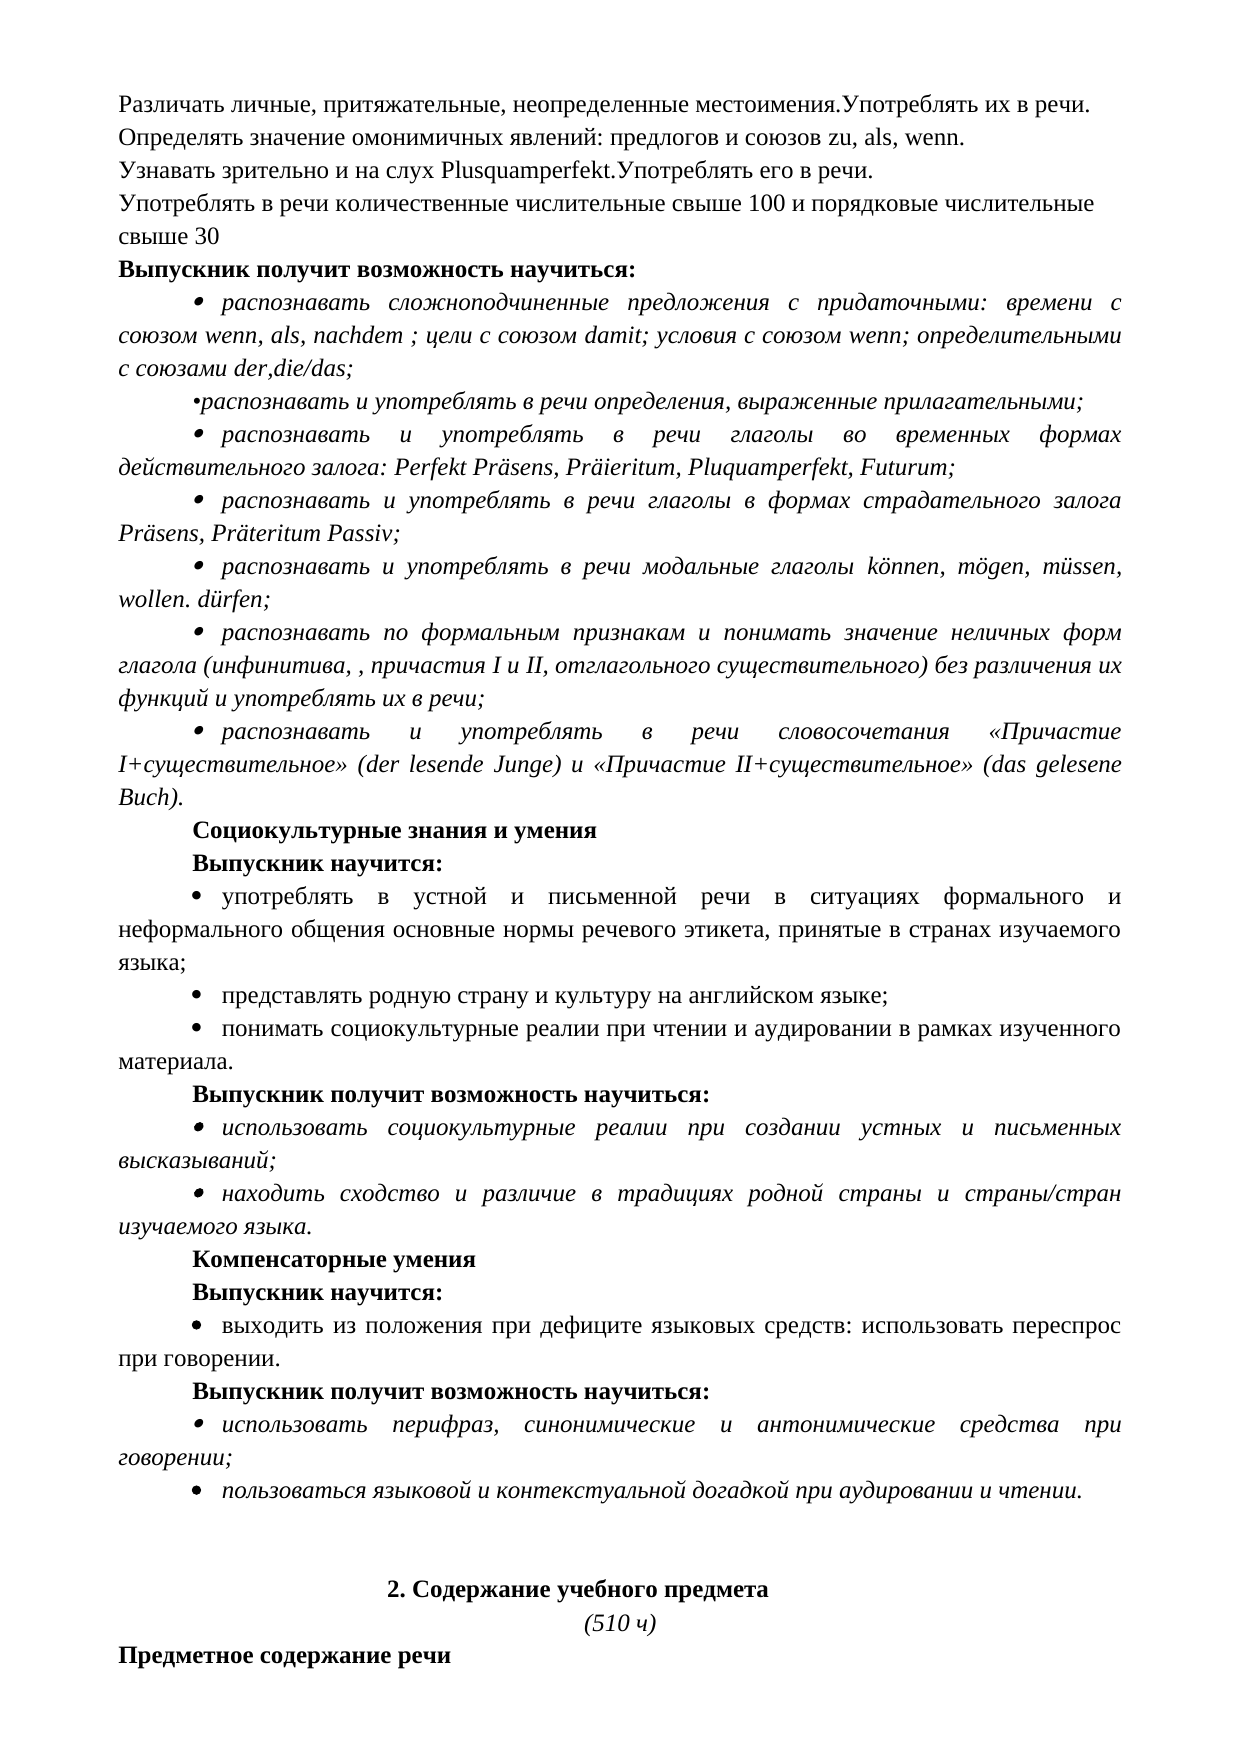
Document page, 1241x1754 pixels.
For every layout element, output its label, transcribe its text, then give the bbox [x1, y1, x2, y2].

list распознавать и употреблять в речи модальные глаголы kӧnnen, mӧgen, müssen, wollen. dürfen; [118, 551, 1122, 613]
text Выпускник получит возможность научиться: [118, 1079, 1122, 1108]
text Компенсаторные умения [118, 1244, 1122, 1273]
text Различать личные, притяжательные, неопределенные местоимения.Употреблять их в речи. [118, 89, 1122, 117]
list распознавать и употреблять в речи глаголы во временных формах действительного залога: Perfekt Prӓsens, Prӓieritum, Pluquamperfekt, Futurum; [118, 419, 1122, 481]
text Определять значение омонимичных явлений: предлогов и союзов zu, als, wenn. [118, 122, 1122, 150]
text 2. Содержание учебного предмета [118, 1574, 1121, 1603]
list распознавать и употреблять в речи словосочетания «Причастие I+существительное» (der lesende Junge) и «Причастие II+существительное» (das gelesene Buch). [118, 716, 1122, 811]
list представлять родную страну и культуру на английском языке; [118, 980, 1122, 1009]
list использовать перифраз, синонимические и антонимические средства при говорении; [118, 1409, 1122, 1471]
list распознавать сложноподчиненные предложения с придаточными: времени с союзом wenn, als, nachdem ; цели с союзом damit; условия с союзом wenn; определительными с союзами der,die/das; [118, 287, 1122, 382]
text Выпускник научится: [118, 848, 1122, 877]
list находить сходство и различие в традициях родной страны и страны/стран изучаемого языка. [118, 1178, 1122, 1240]
list понимать социокультурные реалии при чтении и аудировании в рамках изученного материала. [118, 1013, 1122, 1075]
text Предметное содержание речи [118, 1641, 1122, 1669]
list распознавать по формальным признакам и понимать значение неличных форм глагола (инфинитива, , причастия I и II, отглагольного существительного) без различения их функций и употреблять их в речи; [118, 617, 1122, 712]
text Социокультурные знания и умения [118, 815, 1122, 844]
text Выпускник получит возможность научиться: [118, 254, 1122, 282]
list пользоваться языковой и контекстуальной догадкой при аудировании и чтении. [118, 1476, 1122, 1504]
text Выпускник научится: [118, 1277, 1122, 1306]
text Употреблять в речи количественные числительные свыше 100 и порядковые числительные свыше 30 [118, 188, 1122, 249]
list распознавать и употреблять в речи глаголы в формах страдательного залога Prӓsens, Prӓteritum Passiv; [118, 485, 1122, 547]
text (510 ч) [118, 1608, 1122, 1636]
text Узнавать зрительно и на слух Plusquamperfekt.Употреблять его в речи. [118, 155, 1122, 183]
list использовать социокультурные реалии при создании устных и письменных высказываний; [118, 1112, 1122, 1174]
text Выпускник получит возможность научиться: [118, 1376, 1122, 1405]
list выходить из положения при дефиците языковых средств: использовать переспрос при говорении. [118, 1310, 1122, 1372]
list употреблять в устной и письменной речи в ситуациях формального и неформального общения основные нормы речевого этикета, принятые в странах изучаемого языка; [118, 881, 1122, 976]
text •распознавать и употреблять в речи определения, выраженные прилагательными; [192, 386, 1122, 414]
